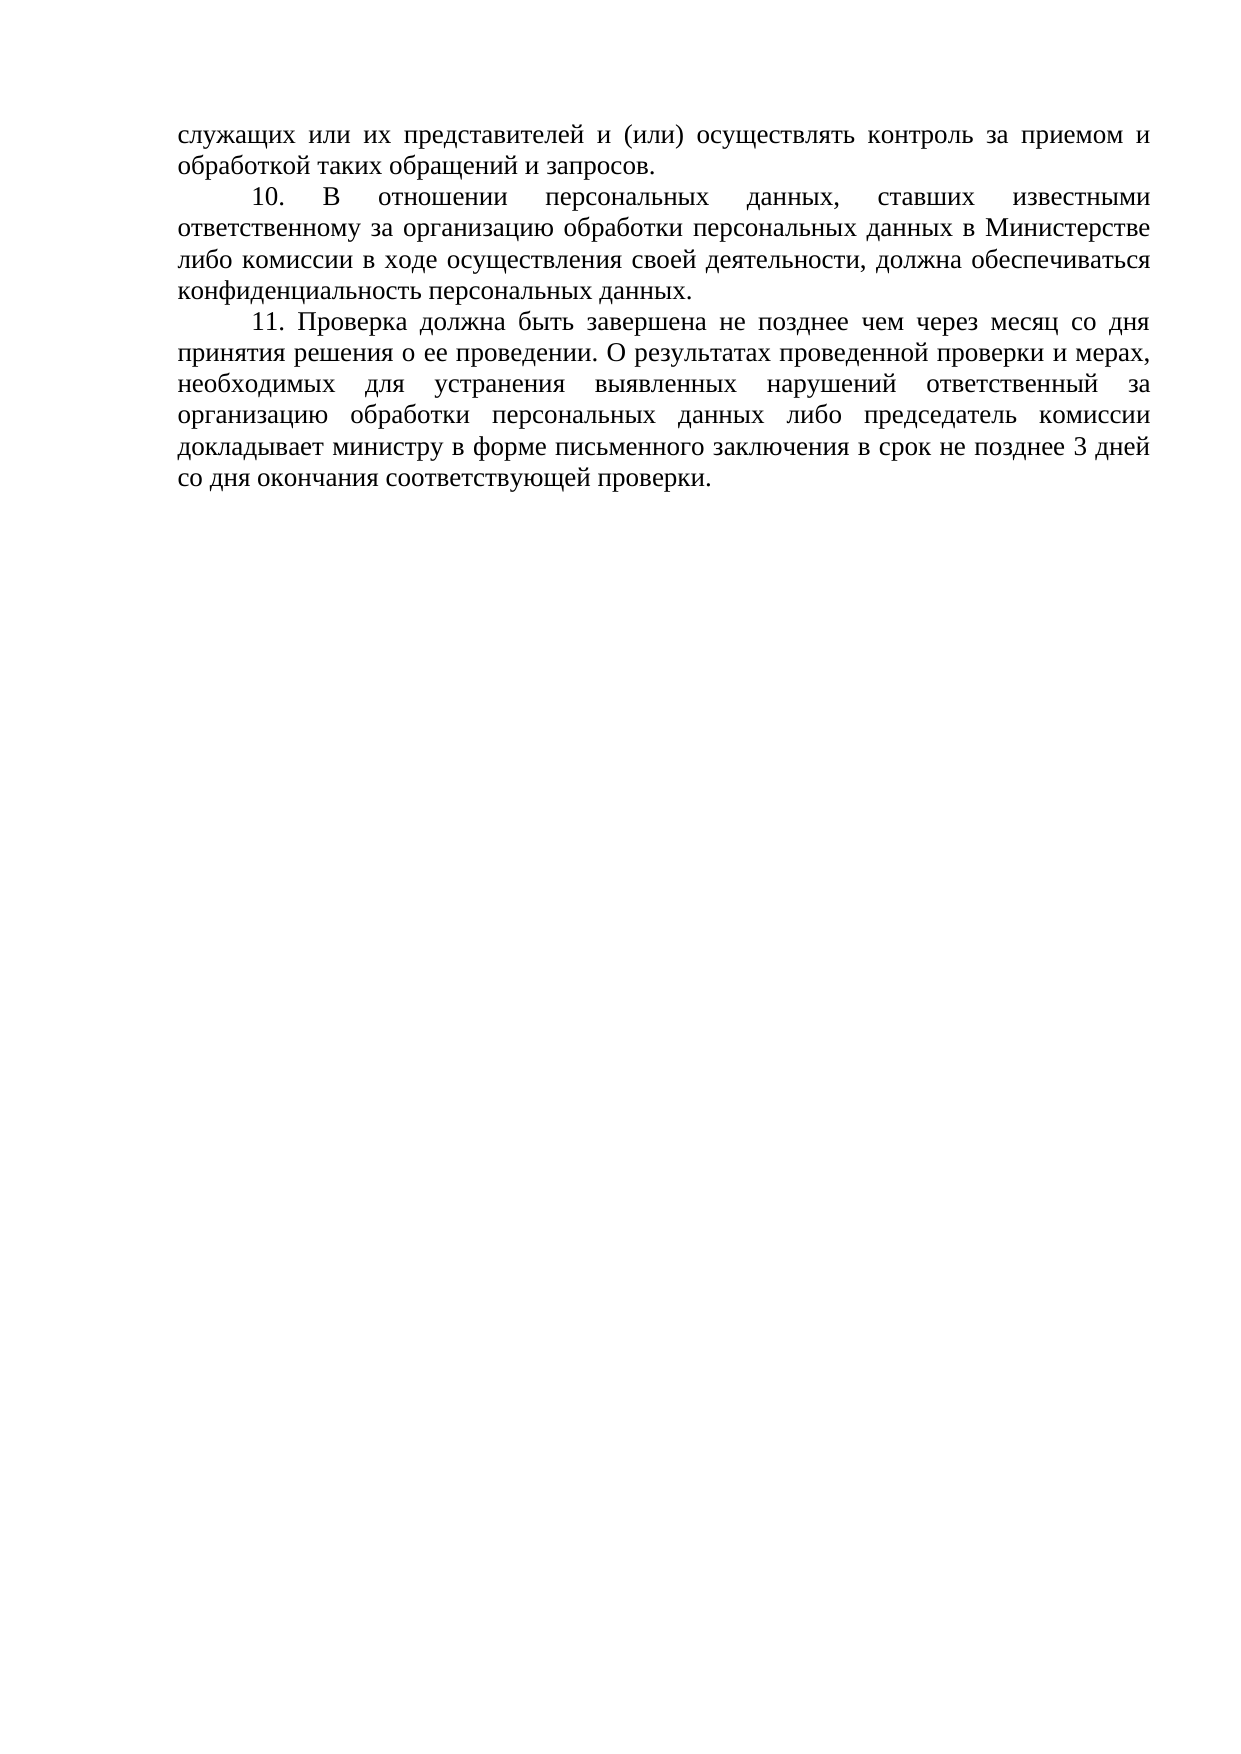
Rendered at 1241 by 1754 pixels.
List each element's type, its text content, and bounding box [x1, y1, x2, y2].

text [177, 118, 1152, 180]
text 10. В отношении персональных данных, ставших известными ответственному за организацию обработки персональных данных в Министерстве либо комиссии в ходе осуществления своей деятельности, должна обеспечиваться конфиденциальность персональных данных. [177, 180, 1152, 305]
text 11. Проверка должна быть завершена не позднее чем через месяц со дня принятия решения о ее проведении. О результатах проведенной проверки и мерах, необходимых для устранения выявленных нарушений ответственный за организацию обработки персональных данных либо председатель комиссии докладывает министру в форме письменного заключения в срок не позднее 3 дней со дня окончания соответствующей проверки. [177, 305, 1152, 492]
